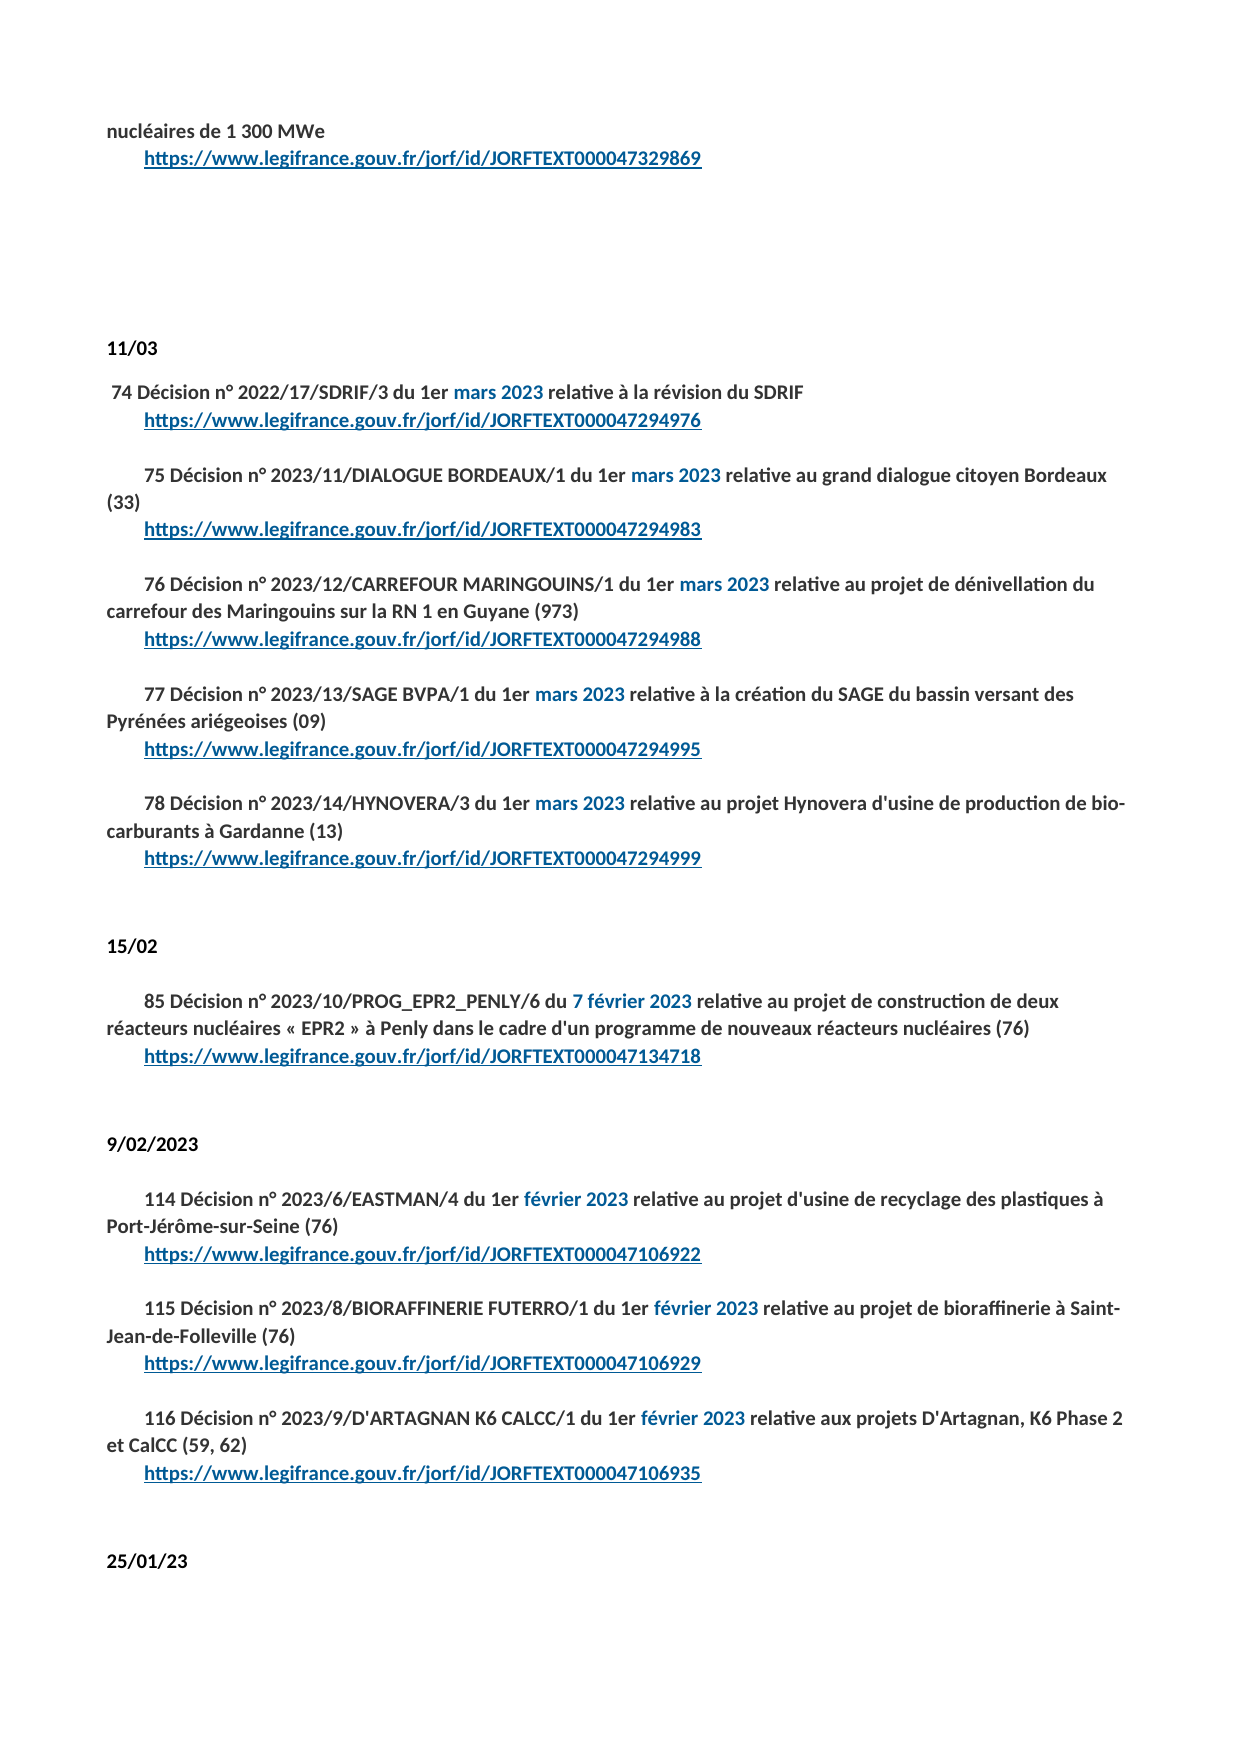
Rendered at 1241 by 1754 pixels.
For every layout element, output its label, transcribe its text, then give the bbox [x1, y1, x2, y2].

text 9/02/2023 114 Décision n° 2023/6/EASTMAN/4 du 1er février 2023 relative au projet d'usine de recyclage des plastiques à Port-Jérôme-sur-Seine (76) https://www.legifrance.gouv.fr/jorf/id/JORFTEXT000047106922 115 Décision n° 2023/8/BIORAFFINERIE FUTERRO/1 du 1er février 2023 relative au projet de bioraffinerie à Saint-Jean-de-Folleville (76) https://www.legifrance.gouv.fr/jorf/id/JORFTEXT000047106929 116 Décision n° 2023/9/D'ARTAGNAN K6 CALCC/1 du 1er février 2023 relative aux projets D'Artagnan, K6 Phase 2 et CalCC (59, 62) https://www.legifrance.gouv.fr/jorf/id/JORFTEXT000047106935 [106, 1131, 1128, 1485]
text 15/02 85 Décision n° 2023/10/PROG_EPR2_PENLY/6 du 7 février 2023 relative au projet de construction de deux réacteurs nucléaires « EPR2 » à Penly dans le cadre d'un programme de nouveaux réacteurs nucléaires (76) https://www.legifrance.gouv.fr/jorf/id/JORFTEXT000047134718 [106, 933, 1128, 1068]
text 11/03 [106, 336, 1128, 361]
text 25/01/23 [106, 1548, 1128, 1573]
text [106, 118, 1128, 228]
text 74 Décision n° 2022/17/SDRIF/3 du 1er mars 2023 relative à la révision du SDRIF https://www.legifrance.gouv.fr/jorf/id/JORFTEXT000047294976 75 Décision n° 2023/11/DIALOGUE BORDEAUX/1 du 1er mars 2023 relative au grand dialogue citoyen Bordeaux (33) https://www.legifrance.gouv.fr/jorf/id/JORFTEXT000047294983 76 Décision n° 2023/12/CARREFOUR MARINGOUINS/1 du 1er mars 2023 relative au projet de dénivellation du carrefour des Maringouins sur la RN 1 en Guyane (973) https://www.legifrance.gouv.fr/jorf/id/JORFTEXT000047294988 77 Décision n° 2023/13/SAGE BVPA/1 du 1er mars 2023 relative à la création du SAGE du bassin versant des Pyrénées ariégeoises (09) https://www.legifrance.gouv.fr/jorf/id/JORFTEXT000047294995 78 Décision n° 2023/14/HYNOVERA/3 du 1er mars 2023 relative au projet Hynovera d'usine de production de bio-carburants à Gardanne (13) https://www.legifrance.gouv.fr/jorf/id/JORFTEXT000047294999 [106, 379, 1128, 871]
